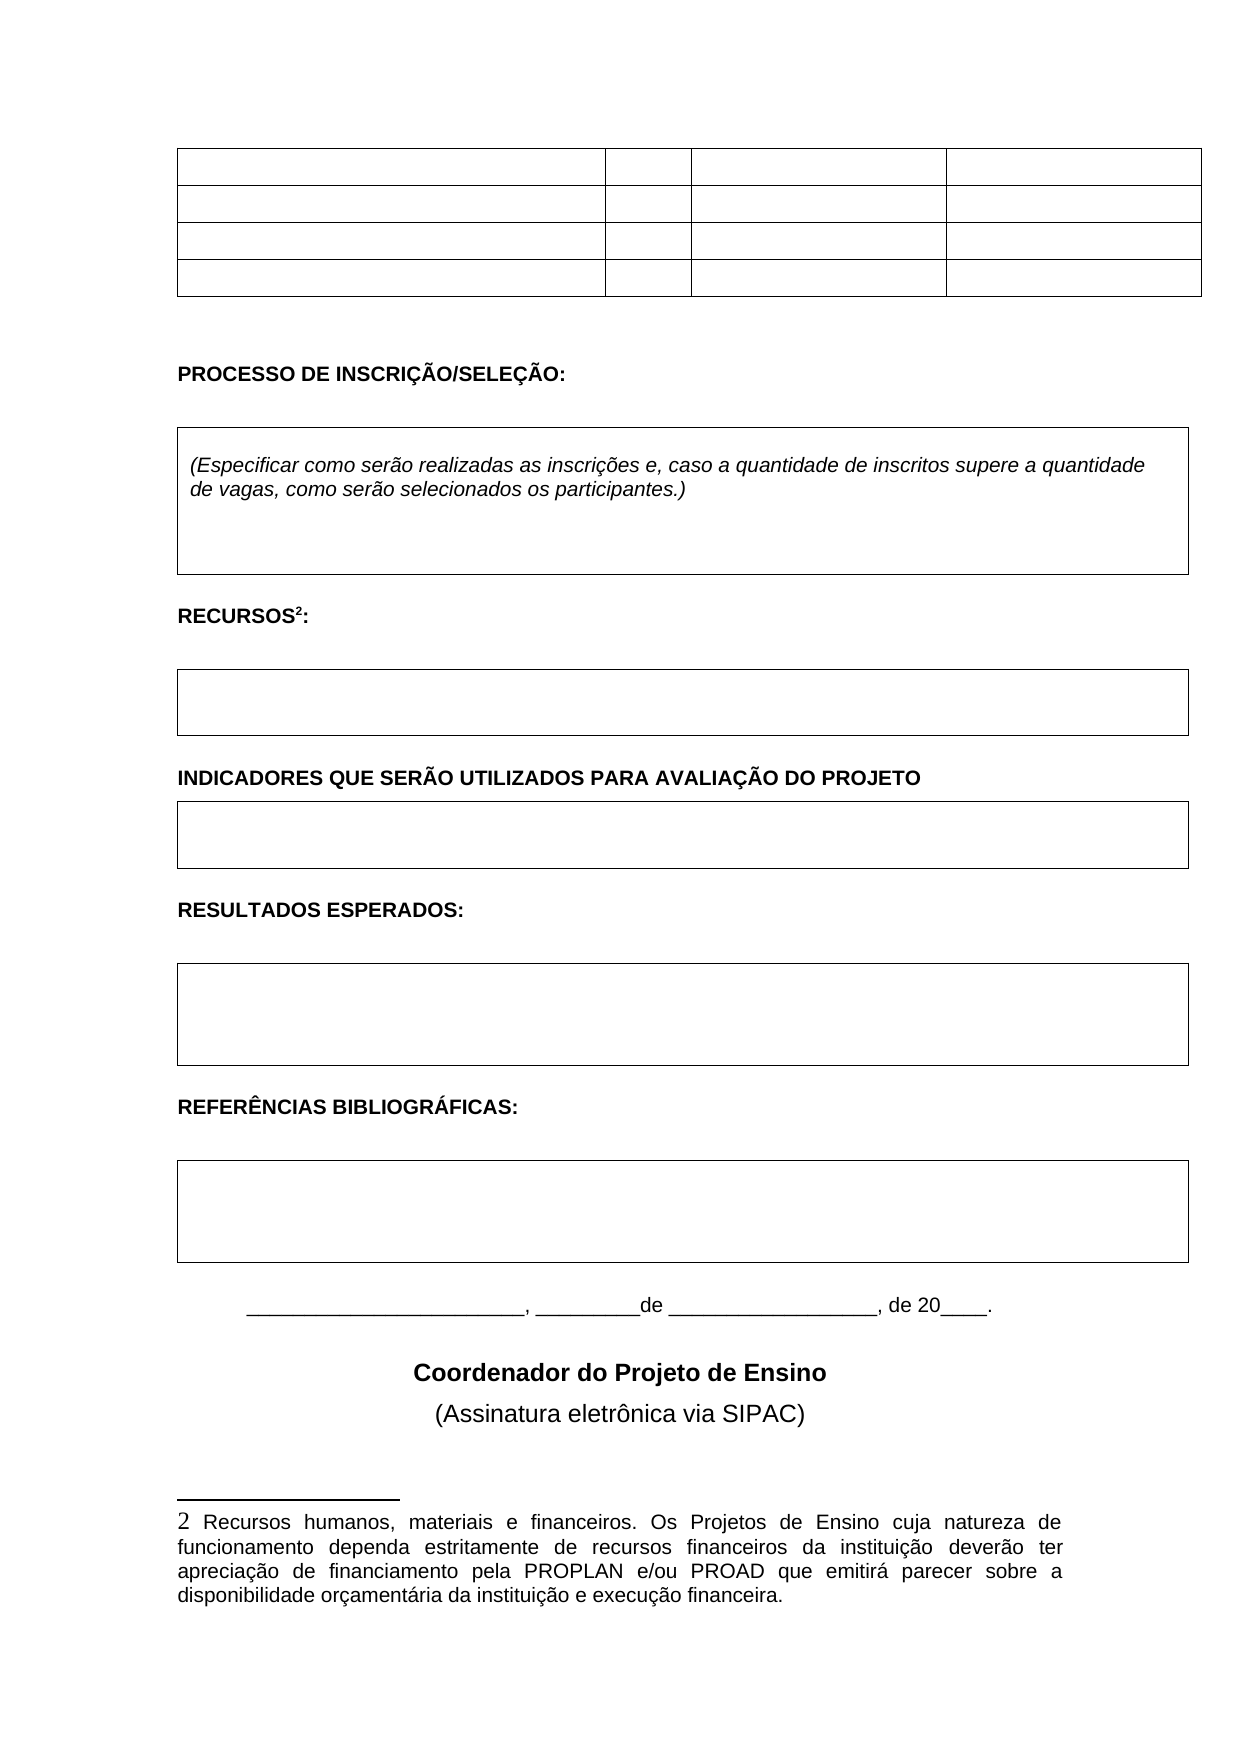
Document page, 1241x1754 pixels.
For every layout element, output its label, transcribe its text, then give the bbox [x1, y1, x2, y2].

table_cell [606, 186, 691, 222]
table_cell [606, 260, 691, 296]
table_cell [947, 186, 1201, 222]
table_cell [692, 186, 946, 222]
table_cell [947, 223, 1201, 258]
table_header [178, 964, 1188, 1065]
table_cell [606, 149, 691, 184]
table_header [178, 1161, 1188, 1262]
text ________________________, _________de __________________, de 20____. [177, 1292, 1063, 1316]
table_header (Especificar como serão realizadas as inscrições e, caso a quantidade de inscritos supere a quantidade de vagas, como serão selecionados os participantes.) [178, 428, 1188, 574]
text PROCESSO DE INSCRIÇÃO/SELEÇÃO: [177, 362, 1063, 386]
text Coordenador do Projeto de Ensino [177, 1357, 1063, 1386]
table_cell [178, 223, 605, 258]
text (Assinatura eletrônica via SIPAC) [177, 1399, 1063, 1427]
table_cell [692, 149, 946, 184]
table_header [178, 670, 1188, 735]
text REFERÊNCIAS BIBLIOGRÁFICAS: [177, 1095, 1063, 1119]
table_cell [178, 260, 605, 296]
table_cell [178, 186, 605, 222]
table_cell [692, 223, 946, 258]
table_cell [692, 260, 946, 296]
text RECURSOS: [177, 604, 1063, 628]
table_cell [947, 260, 1201, 296]
text RESULTADOS ESPERADOS: [177, 898, 1063, 922]
table_cell [178, 149, 605, 184]
text INDICADORES QUE SERÃO UTILIZADOS PARA AVALIAÇÃO DO PROJETO [177, 765, 1063, 789]
table_cell [947, 149, 1201, 184]
table_cell [606, 223, 691, 258]
table_header [178, 802, 1188, 867]
